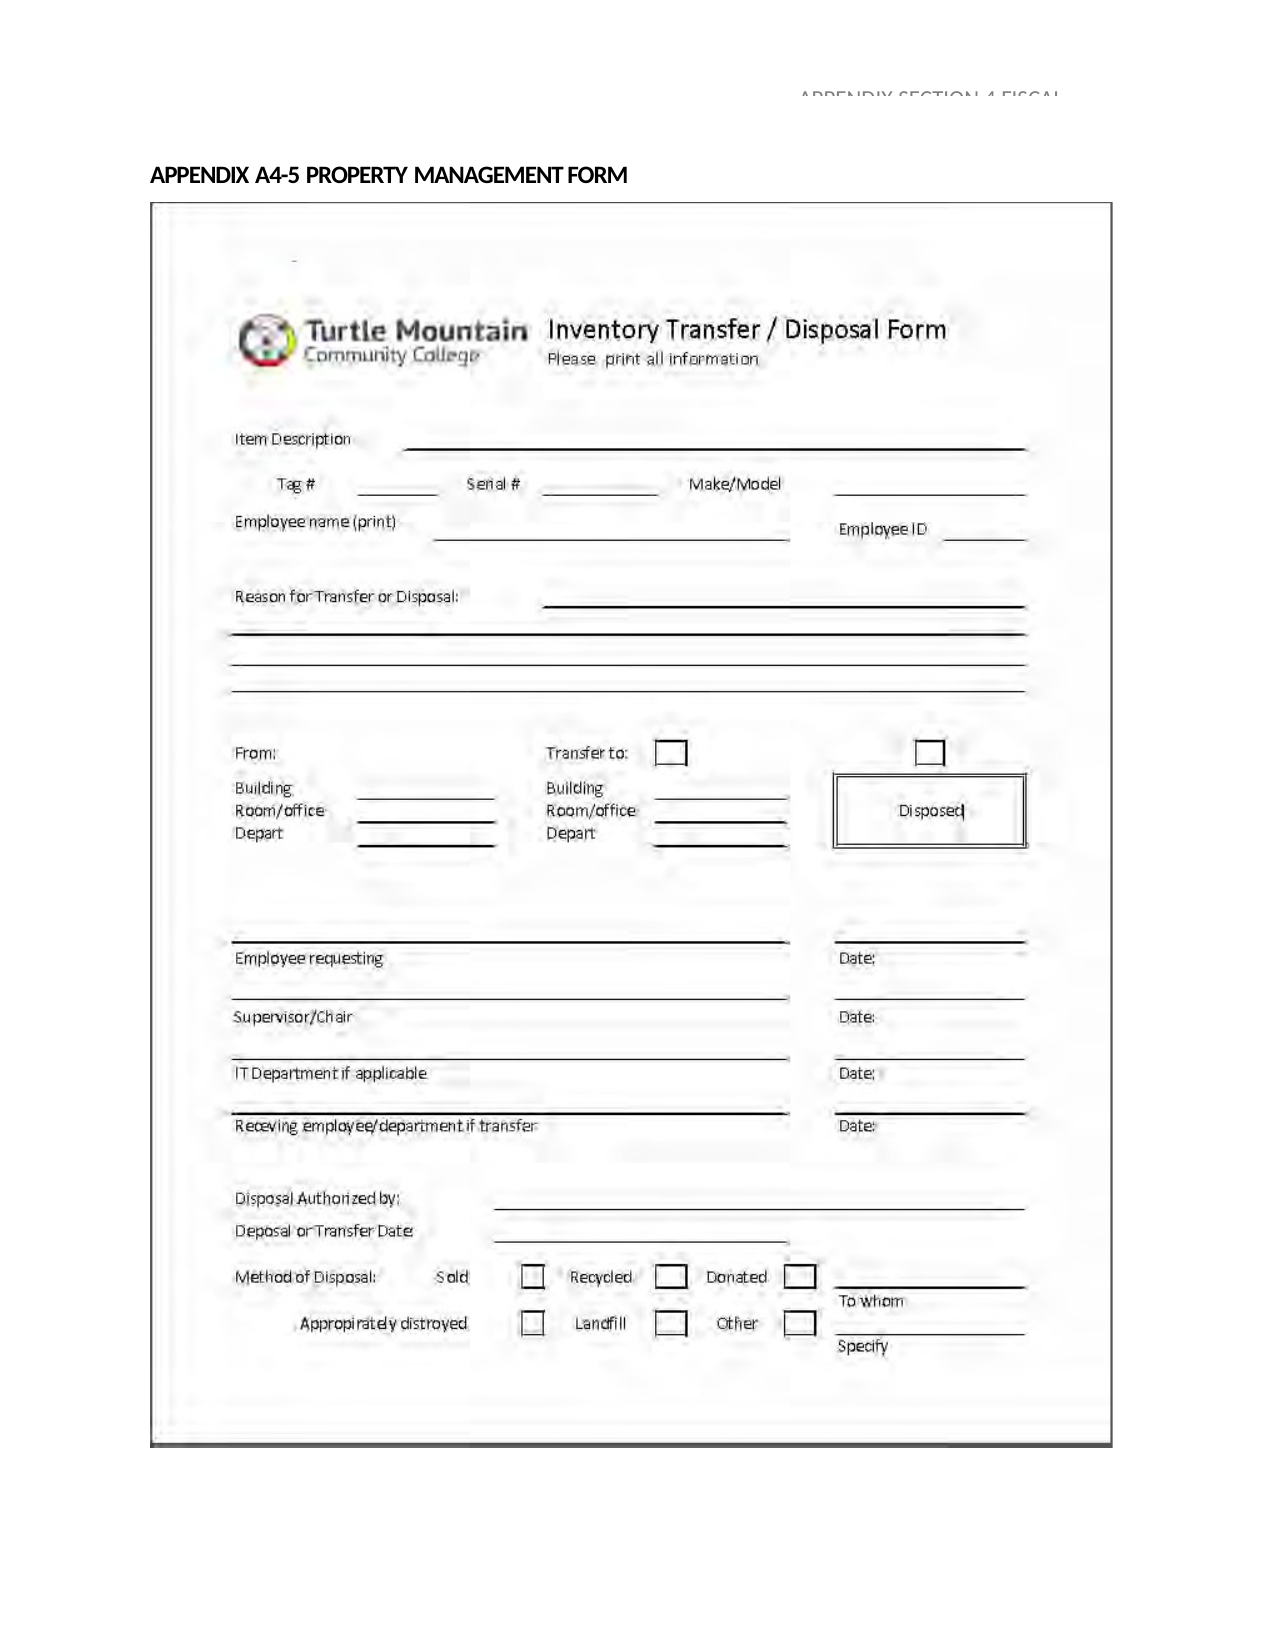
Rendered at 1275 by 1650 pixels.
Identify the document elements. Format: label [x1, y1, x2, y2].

picture [150, 202, 1113, 1448]
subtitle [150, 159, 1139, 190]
